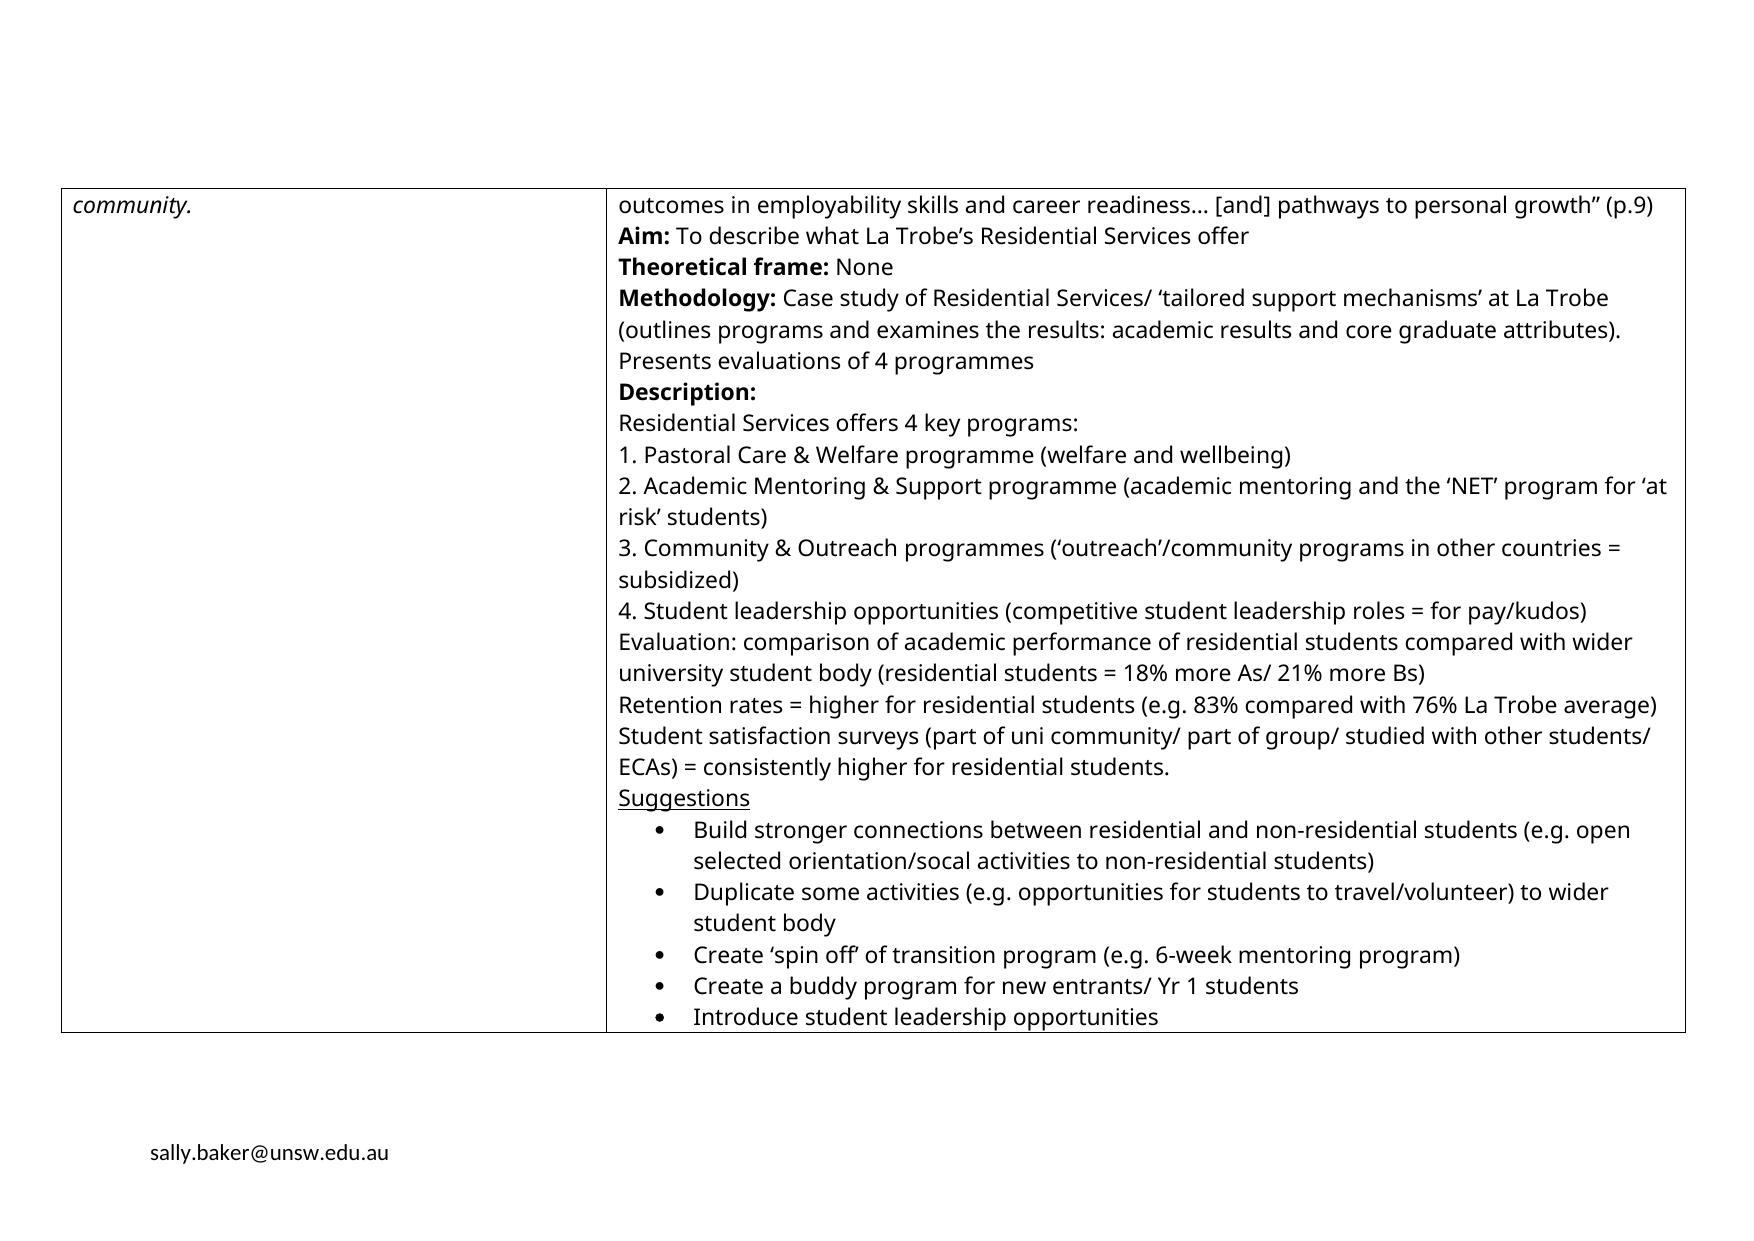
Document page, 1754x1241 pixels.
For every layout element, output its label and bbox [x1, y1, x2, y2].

table_cell [62, 189, 606, 1032]
table_cell [607, 189, 1685, 1032]
